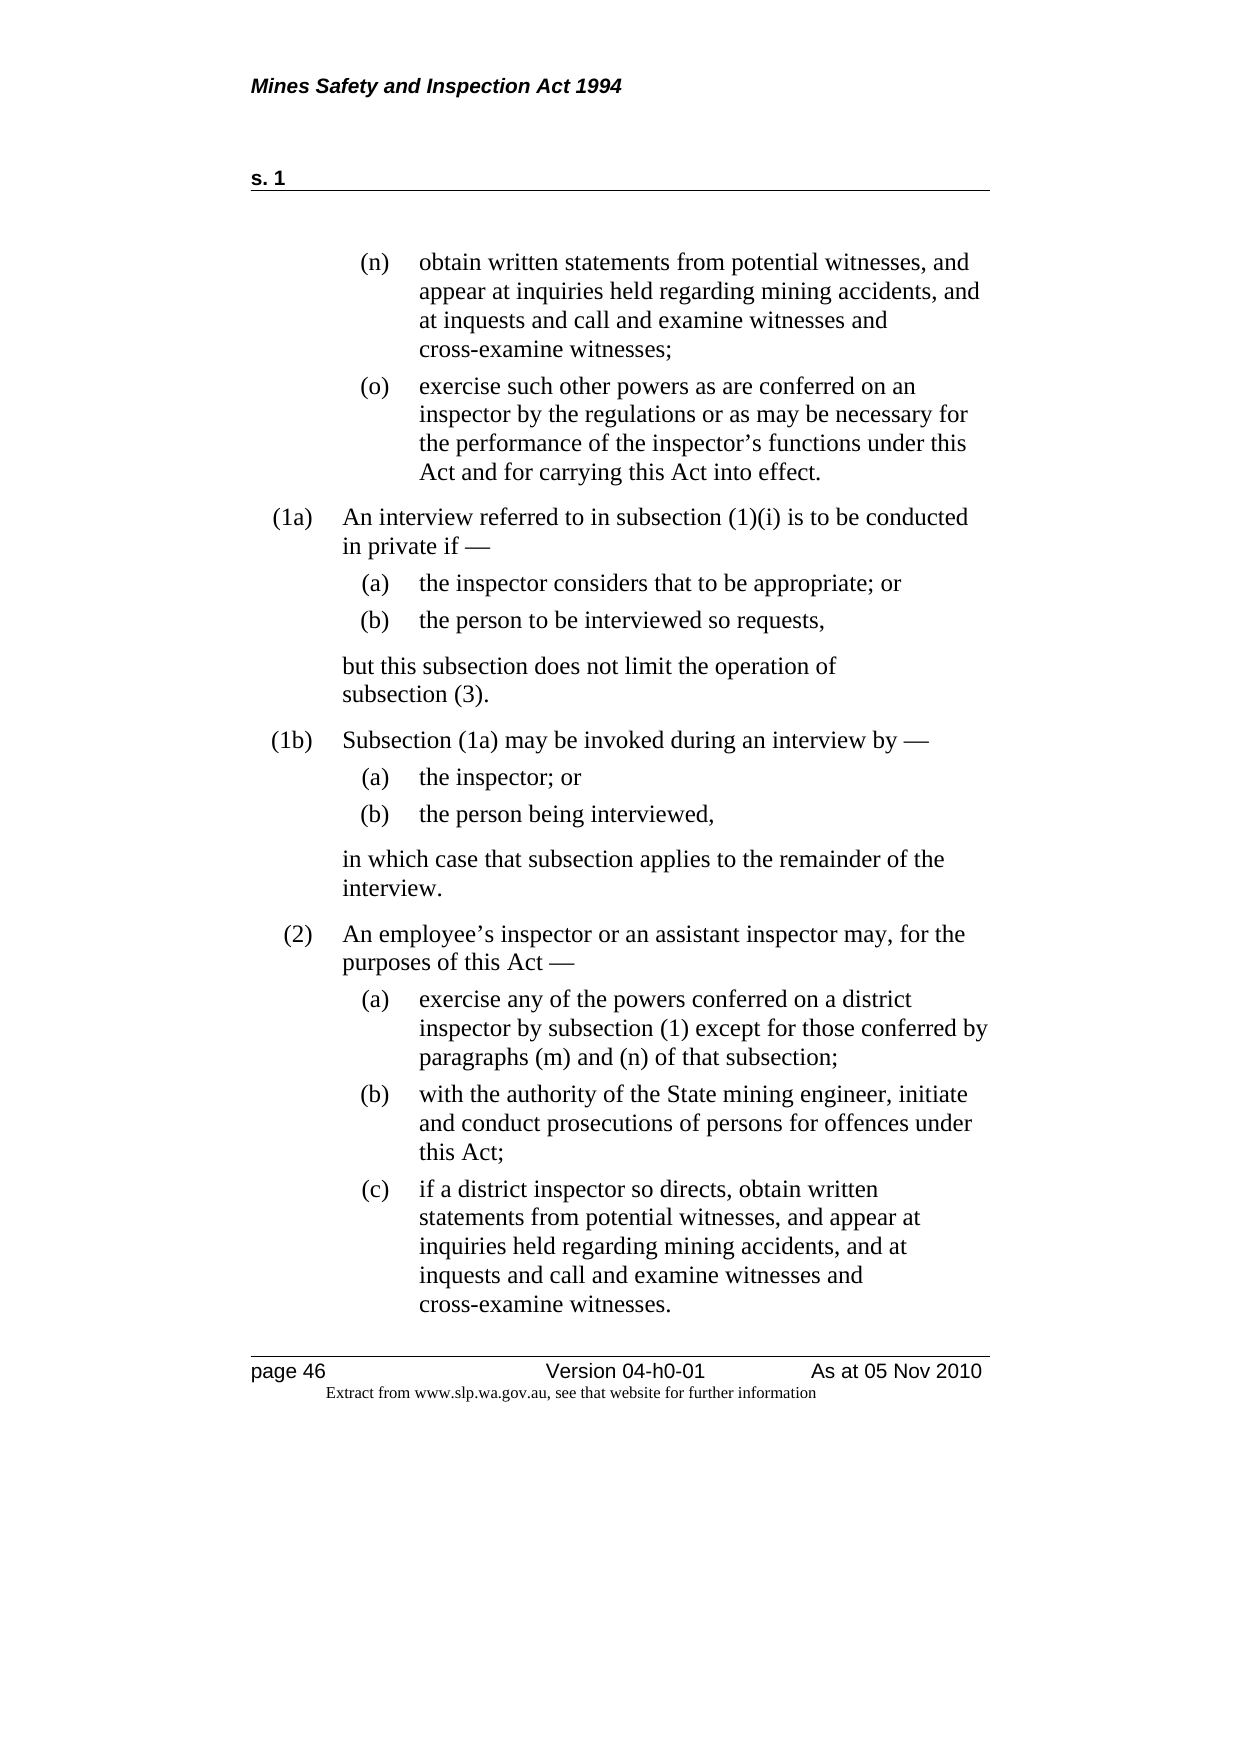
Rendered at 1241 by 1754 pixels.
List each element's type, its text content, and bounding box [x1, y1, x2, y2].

text (a) the inspector; or [251, 762, 990, 791]
text (2) An employee’s inspector or an assistant inspector may, for the purposes of this Act — [251, 919, 990, 976]
text (1b) Subsection (1a) may be invoked during an interview by — [251, 725, 990, 754]
text (a) the inspector considers that to be appropriate; or [251, 568, 990, 597]
text (1a) An interview referred to in subsection (1)(i) is to be conducted in private if — [251, 502, 990, 560]
text in which case that subsection applies to the remainder of the interview. [251, 844, 990, 902]
text (c) if a district inspector so directs, obtain written statements from potential witnesses, and appear at inquiries held regarding mining accidents, and at inquests and call and examine witnesses and cross-examine witnesses. [251, 1174, 990, 1317]
text (n) obtain written statements from potential witnesses, and appear at inquiries held regarding mining accidents, and at inquests and call and examine witnesses and cross-examine witnesses; [251, 247, 990, 362]
text (b) the person to be interviewed so requests, [251, 605, 990, 634]
text (o) exercise such other powers as are conferred on an inspector by the regulations or as may be necessary for the performance of the inspector’s functions under this Act and for carrying this Act into effect. [251, 371, 990, 486]
text (a) exercise any of the powers conferred on a district inspector by subsection (1) except for those conferred by paragraphs (m) and (n) of that subsection; [251, 984, 990, 1071]
text (b) the person being interviewed, [251, 799, 990, 828]
text (b) with the authority of the State mining engineer, initiate and conduct prosecutions of persons for offences under this Act; [251, 1079, 990, 1165]
text but this subsection does not limit the operation of subsection (3). [251, 651, 990, 708]
